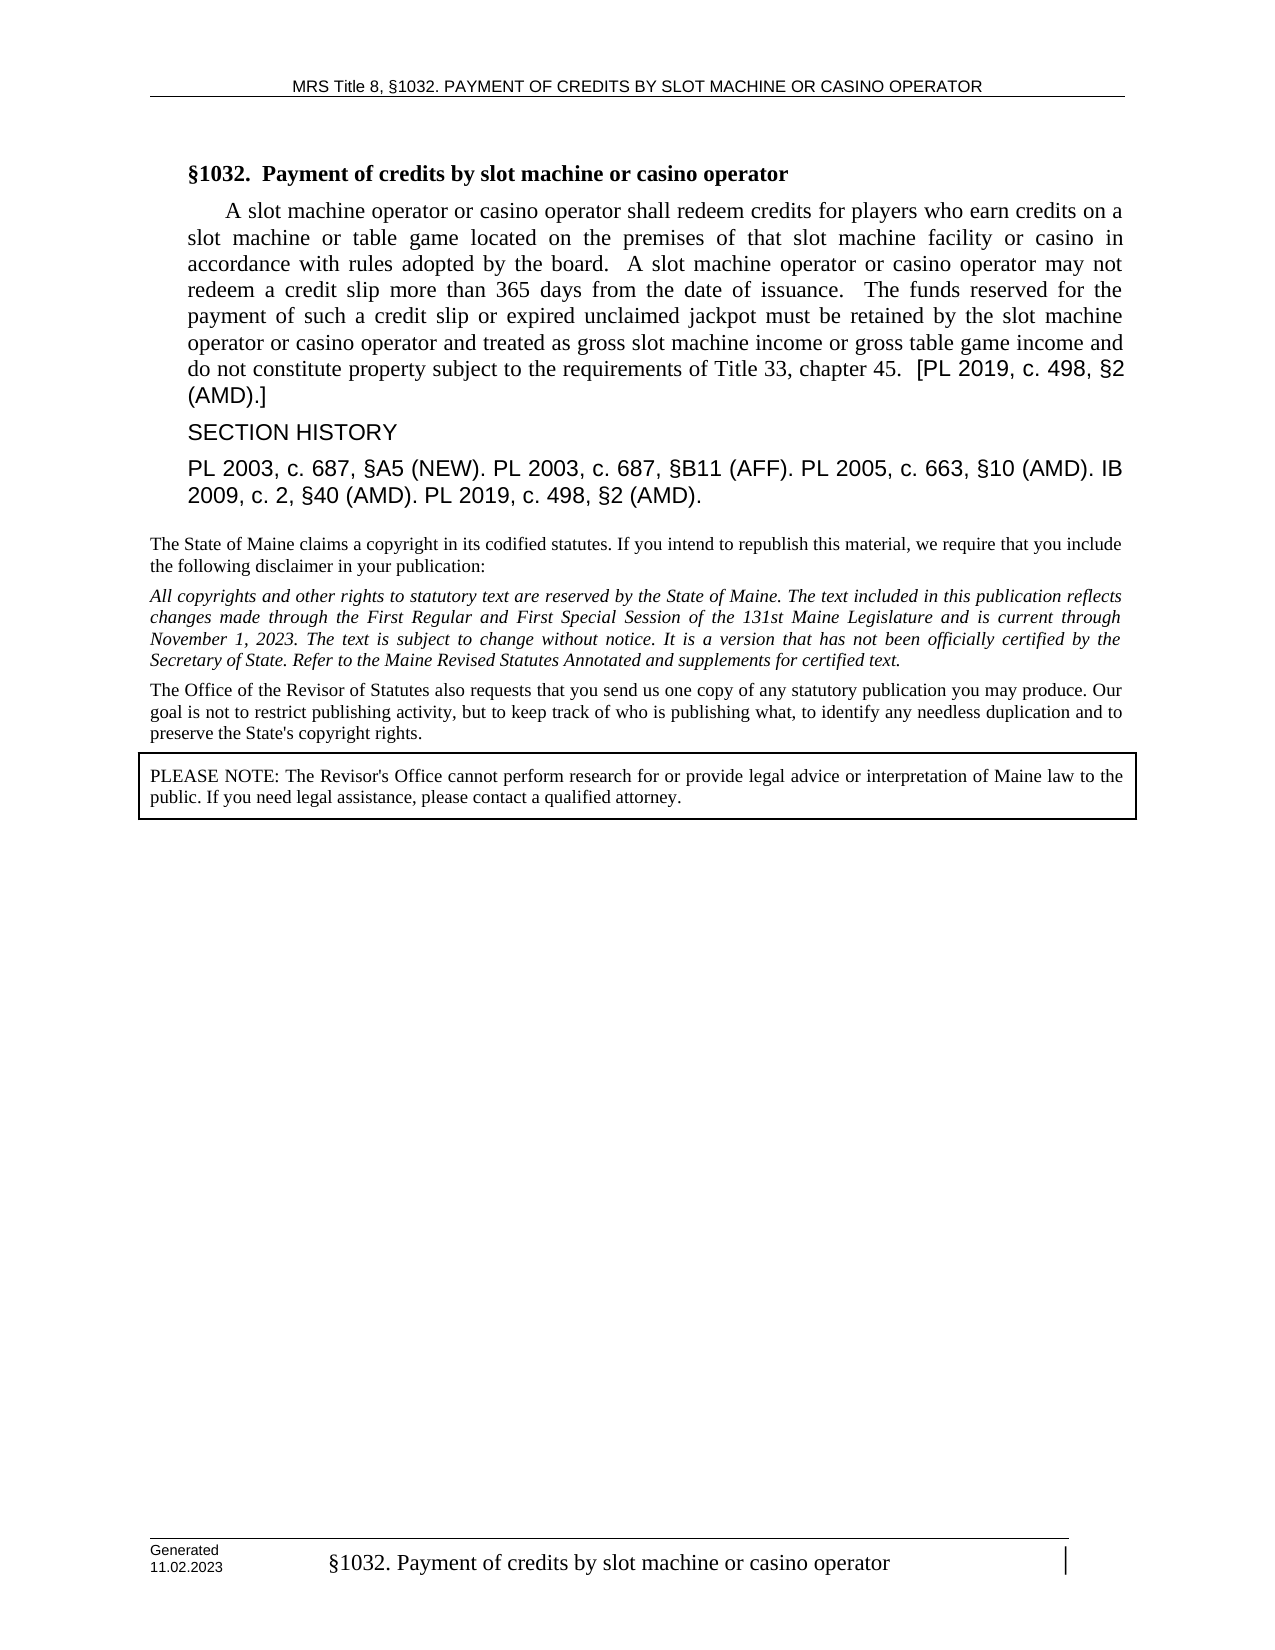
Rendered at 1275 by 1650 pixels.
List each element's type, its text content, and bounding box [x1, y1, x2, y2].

text The State of Maine claims a copyright in its codified statutes. If you intend to republish this material, we require that you include the following disclaimer in your publication: [150, 533, 1125, 576]
text A slot machine operator or casino operator shall redeem credits for players who earn credits on a slot machine or table game located on the premises of that slot machine facility or casino in accordance with rules adopted by the board. A slot machine operator or casino operator may not redeem a credit slip more than 365 days from the date of issuance. The funds reserved for the payment of such a credit slip or expired unclaimed jackpot must be retained by the slot machine operator or casino operator and treated as gross slot machine income or gross table game income and do not constitute property subject to the requirements of Title 33, chapter 45. [PL 2019, c. 498, §2 (AMD).] [187, 197, 1125, 408]
text SECTION HISTORY [187, 418, 1125, 445]
text §1032. Payment of credits by slot machine or casino operator [187, 160, 1125, 187]
text The Office of the Revisor of Statutes also requests that you send us one copy of any statutory publication you may produce. Our goal is not to restrict publishing activity, but to keep track of who is publishing what, to identify any needless duplication and to preserve the State's copyright rights. [150, 679, 1125, 744]
text PL 2003, c. 687, §A5 (NEW). PL 2003, c. 687, §B11 (AFF). PL 2005, c. 663, §10 (AMD). IB 2009, c. 2, §40 (AMD). PL 2019, c. 498, §2 (AMD). [187, 455, 1125, 508]
text PLEASE NOTE: The Revisor's Office cannot perform research for or provide legal advice or interpretation of Maine law to the public. If you need legal assistance, please contact a qualified attorney. [140, 754, 1135, 818]
text All copyrights and other rights to statutory text are reserved by the State of Maine. The text included in this publication reflects changes made through the First Regular and First Special Session of the 131st Maine Legislature and is current through November 1, 2023 . The text is subject to change without notice. It is a version that has not been officially certified by the Secretary of State. Refer to the Maine Revised Statutes Annotated and supplements for certified text. [150, 584, 1125, 671]
